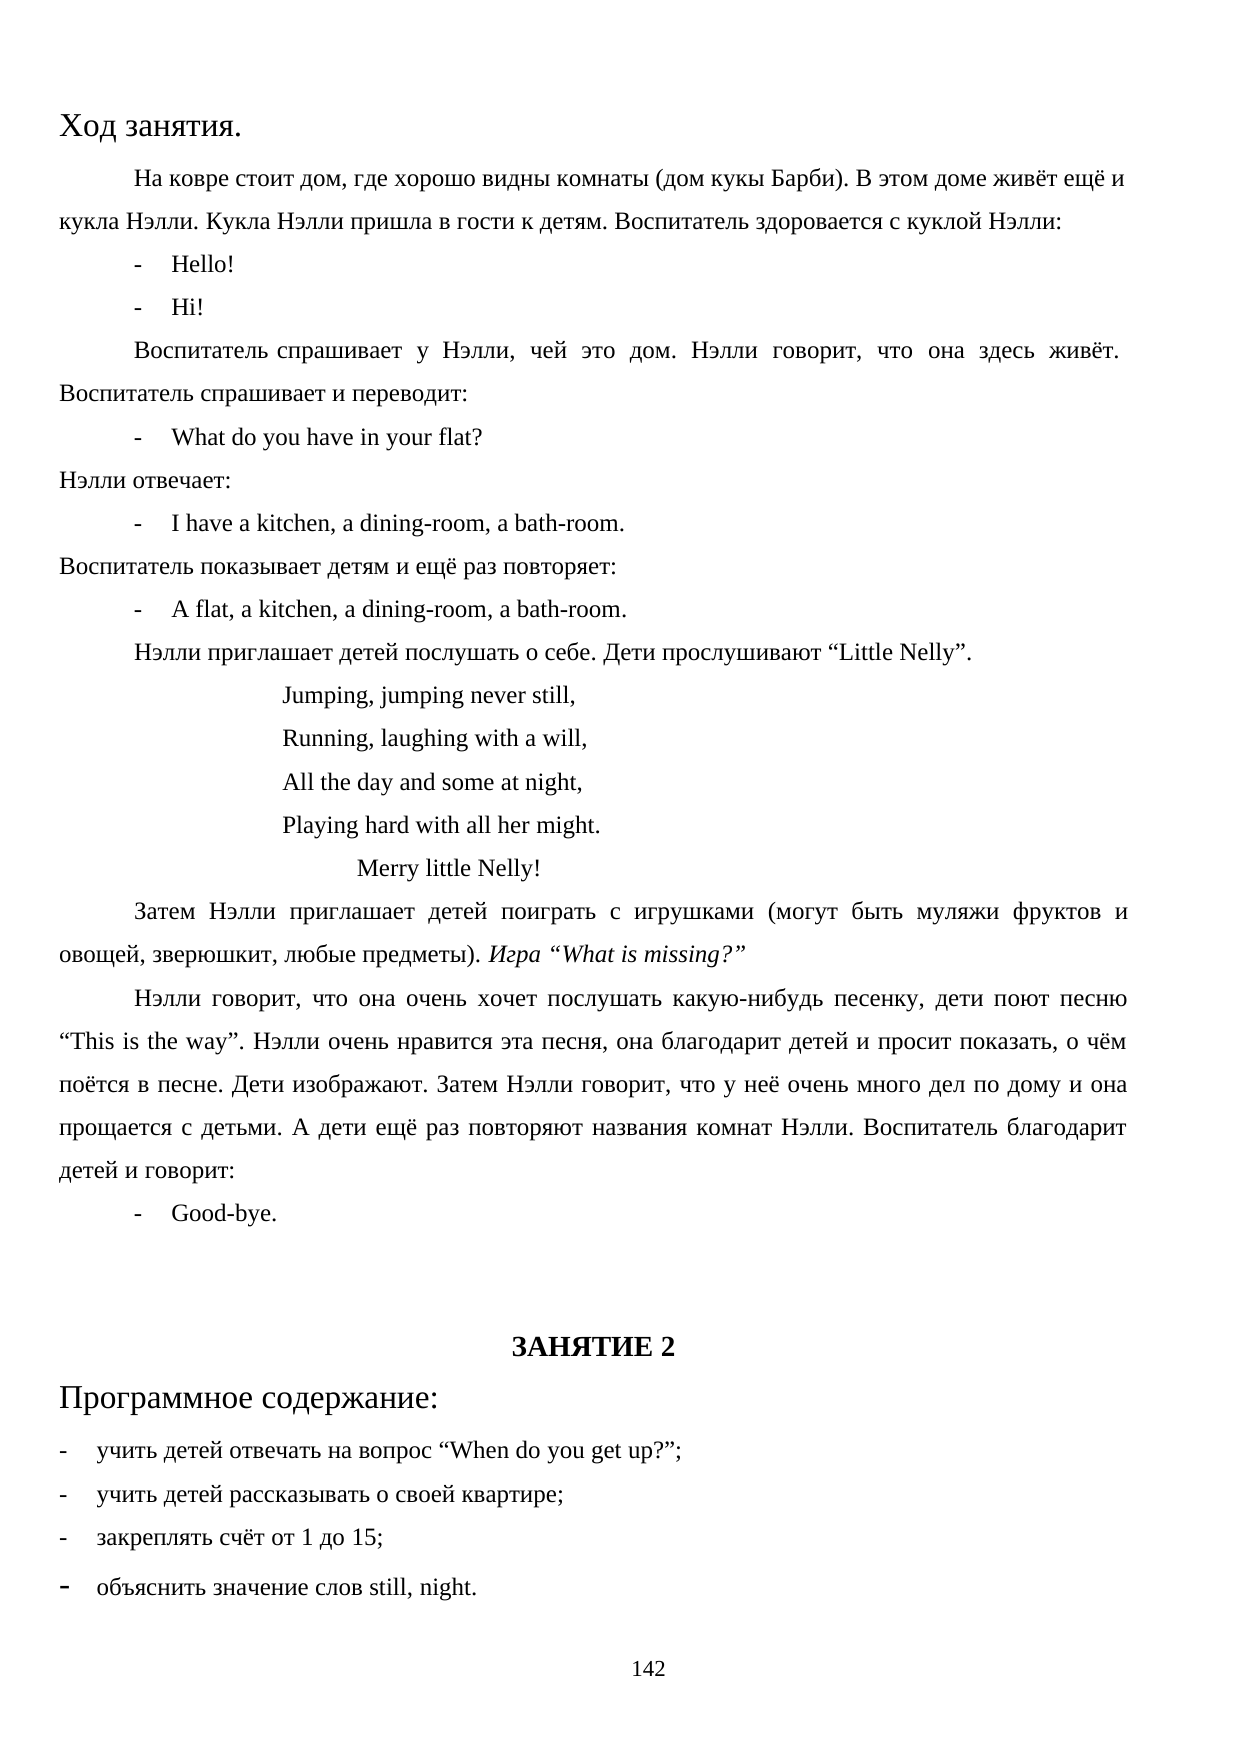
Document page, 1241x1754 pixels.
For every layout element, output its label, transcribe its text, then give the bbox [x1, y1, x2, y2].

text Jumping, jumping never still, Running, laughing with a will, All the day and some at night, Playing hard with all her might. [282, 680, 601, 838]
text Воспитатель спрашивает и переводит: [59, 378, 1205, 407]
subtitle Программное содержание: [59, 1378, 443, 1416]
text Нэлли отвечает: [59, 465, 1205, 494]
subtitle Ход занятия. [59, 105, 1205, 143]
text Нэлли говорит, что она очень хочет послушать какую-нибудь песенку, дети поют песню “This is the way”. Нэлли очень нравится эта песня, она благодарит детей и просит показать, о чём поётся в песне. Дети изображают. Затем Нэлли говорит, что у неё очень много дел по дому и она прощается с детьми. А дети ещё раз повторяют названия комнат Нэлли. Воспитатель благодарит детей и говорит: [59, 983, 1129, 1184]
list учить детей отвечать на вопрос “When do you get up?”; [59, 1435, 1205, 1464]
list Good-bye. [133, 1198, 1205, 1227]
text Воспитатель спрашивает у Нэлли, чей это дом. Нэлли говорит, что она здесь живёт. [133, 335, 1205, 364]
list What do you have in your flat? [133, 422, 1205, 451]
text ЗАНЯТИЕ 2 [511, 1329, 1205, 1363]
list закреплять счёт от 1 до 15; [59, 1522, 1205, 1551]
list I have a kitchen, a dining-room, a bath-room. Воспитатель показывает детям и ещё раз повторяет: [59, 508, 625, 580]
list Hello! [133, 249, 1205, 278]
list объяснить значение слов still, night. [59, 1565, 1205, 1603]
text Нэлли приглашает детей послушать о себе. Дети прослушивают “Little Nelly”. [134, 637, 1205, 666]
text На ковре стоит дом, где хорошо видны комнаты (дом кукы Барби). В этом доме живёт ещё и кукла Нэлли. Кукла Нэлли пришла в гости к детям. Воспитатель здоровается с куклой Нэлли: [59, 163, 1181, 234]
text Merry little Nelly! [357, 853, 1205, 882]
list A flat, a kitchen, a dining-room, a bath-room. [133, 594, 1205, 623]
list учить детей рассказывать о своей квартире; [59, 1479, 1205, 1508]
text Затем Нэлли приглашает детей поиграть с игрушками (могут быть муляжи фруктов и овощей, зверюшкит, любые предметы). Игра “What is missing?” [59, 896, 1128, 968]
list Hi! [133, 292, 1205, 321]
